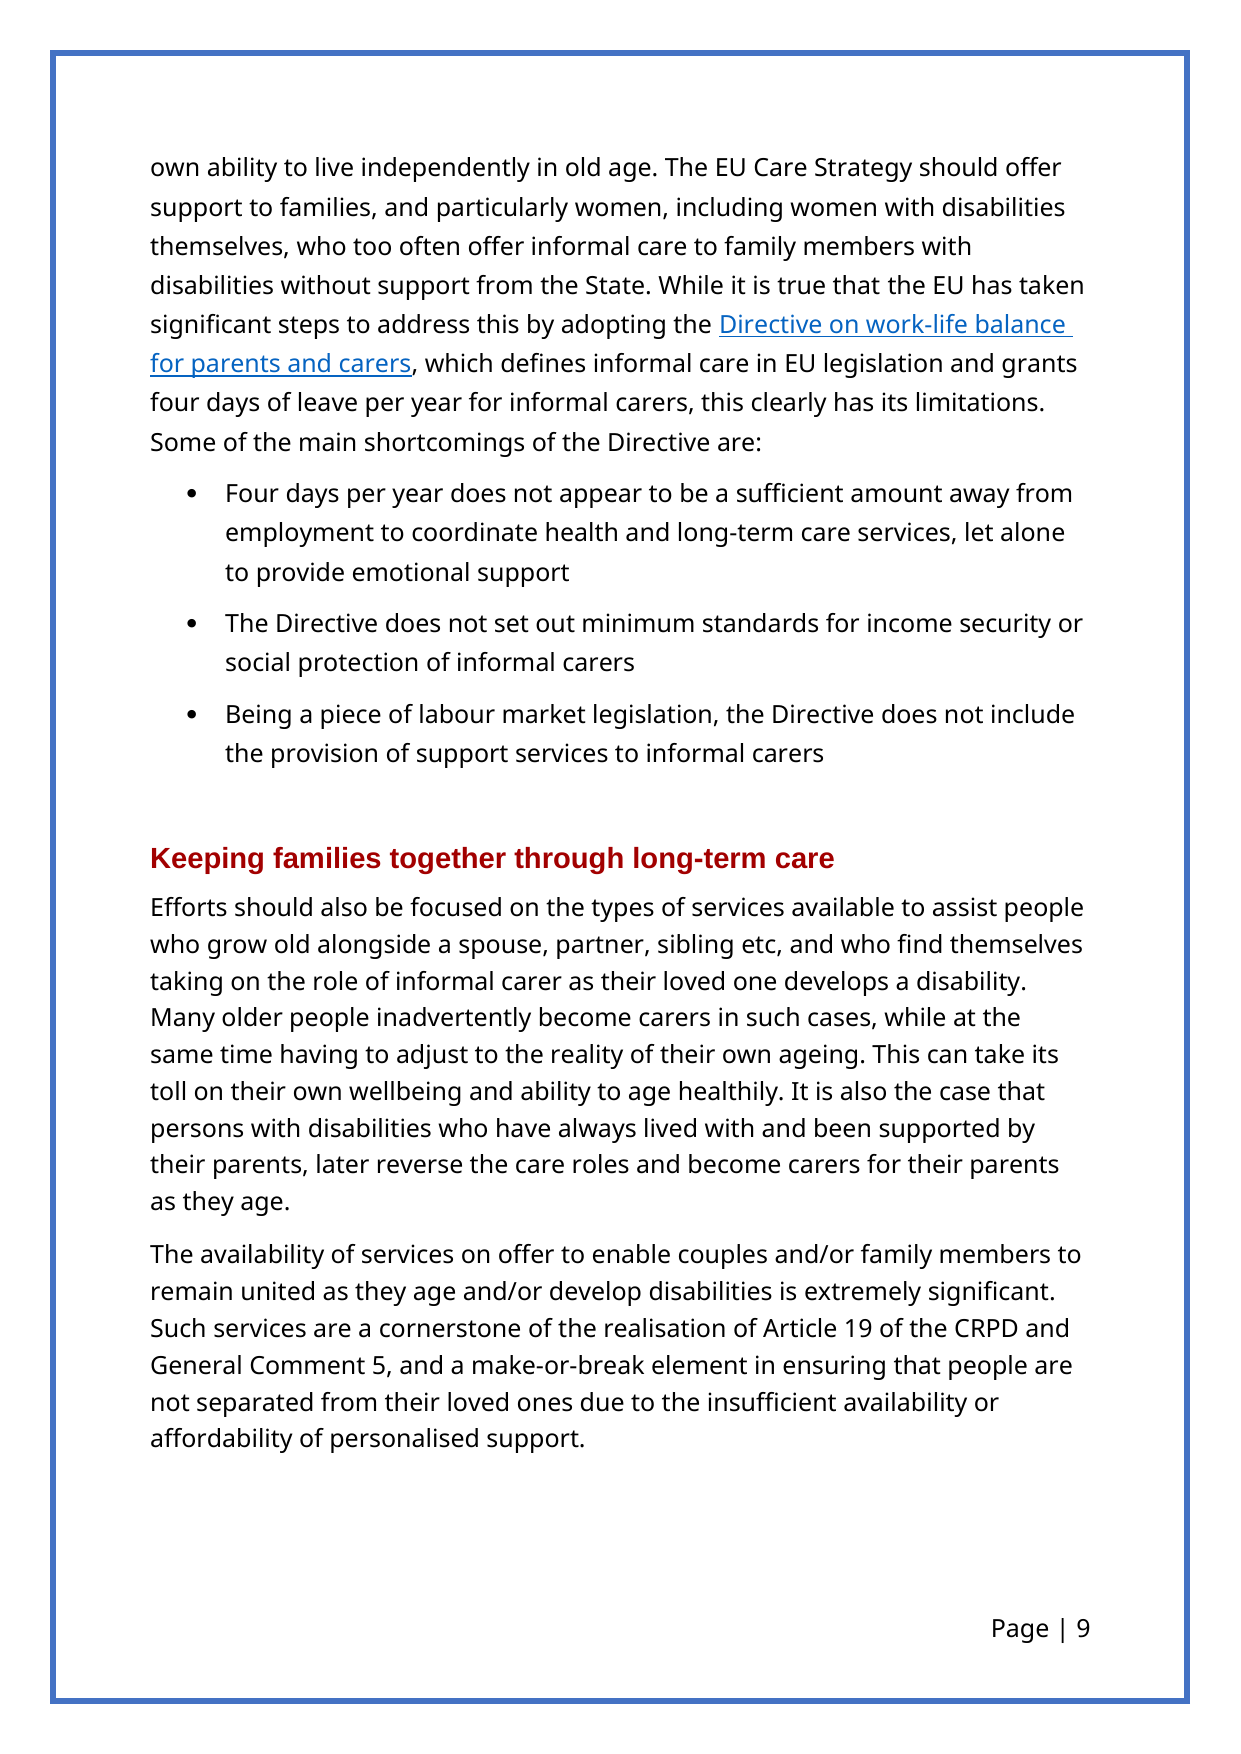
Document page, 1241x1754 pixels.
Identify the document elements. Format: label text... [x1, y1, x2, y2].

text The availability of services on offer to enable couples and/or family members to remain united as they age and/or develop disabilities is extremely significant. Such services are a cornerstone of the realisation of Article 19 of the CRPD and General Comment 5, and a make-or-break element in ensuring that people are not separated from their loved ones due to the insufficient availability or affordability of personalised support. [150, 1237, 1090, 1455]
text Efforts should also be focused on the types of services available to assist people who grow old alongside a spouse, partner, sibling etc, and who find themselves taking on the role of informal carer as their loved one develops a disability. Many older people inadvertently become carers in such cases, while at the same time having to adjust to the reality of their own ageing. This can take its toll on their own wellbeing and ability to age healthily. It is also the case that persons with disabilities who have always lived with and been supported by their parents, later reverse the care roles and become carers for their parents as they age. [150, 889, 1090, 1218]
list Four days per year does not appear to be a sufficient amount away from employment to coordinate health and long-term care services, let alone to provide emotional support [187, 476, 1090, 588]
subtitle Keeping families together through long-term care [150, 841, 1090, 874]
list Being a piece of labour market legislation, the Directive does not include the provision of support services to informal carers [187, 697, 1090, 770]
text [150, 150, 1090, 458]
list The Directive does not set out minimum standards for income security or social protection of informal carers [187, 606, 1090, 679]
